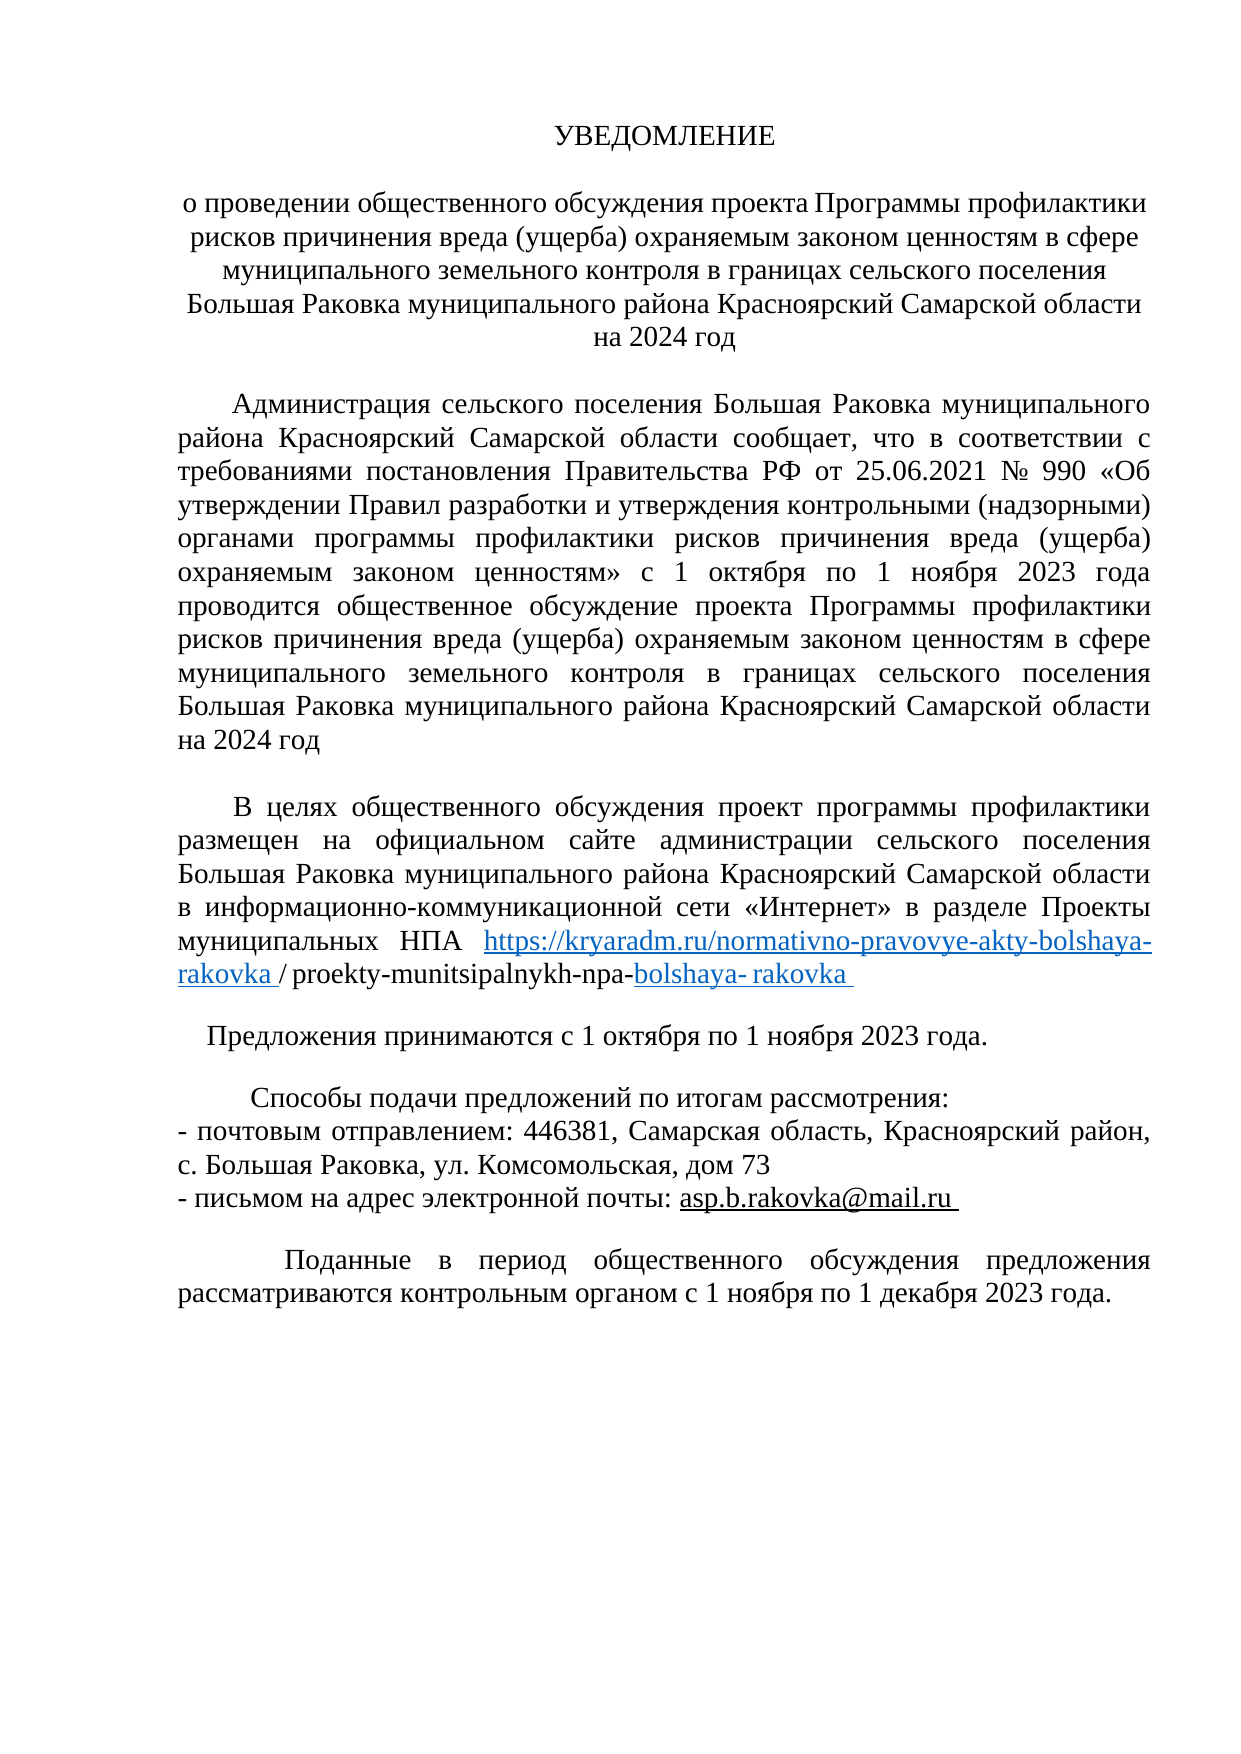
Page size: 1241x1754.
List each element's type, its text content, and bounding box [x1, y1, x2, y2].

text УВЕДОМЛЕНИЕ [177, 118, 1152, 152]
text Поданные в период общественного обсуждения предложения рассматриваются контрольным органом с 1 ноября по 1 декабря 2023 года. [177, 1242, 1152, 1309]
text В целях общественного обсуждения проект программы профилактики размещен на официальном сайте администрации сельского поселения Большая Раковка муниципального района Красноярский Самарской области в информационно-коммуникационной сети «Интернет» в разделе Проекты муниципальных НПА https://kryaradm.ru/normativno-pravovye-akty-bolshaya- rakovka / proekty-munitsipalnykh-npa-bolshaya- rakovka [177, 789, 1152, 990]
text Способы подачи предложений по итогам рассмотрения: [177, 1080, 1152, 1113]
text - письмом на адрес электронной почты: asp.b.rakovka@mail.ru [177, 1180, 1152, 1214]
text Предложения принимаются с 1 октября по 1 ноября 2023 года. [177, 1018, 1152, 1052]
text - почтовым отправлением: 446381, Самарская область, Красноярский район, с. Большая Раковка, ул. Комсомольская, дом 73 [177, 1113, 1152, 1180]
text Администрация сельского поселения Большая Раковка муниципального района Красноярский Самарской области сообщает, что в соответствии с требованиями постановления Правительства РФ от 25.06.2021 № 990 «Об утверждении Правил разработки и утверждения контрольными (надзорными) органами программы профилактики рисков причинения вреда (ущерба) охраняемым законом ценностям» с 1 октября по 1 ноября 2023 года проводится общественное обсуждение проекта Программы профилактики рисков причинения вреда (ущерба) охраняемым законом ценностям в сфере муниципального земельного контроля в границах сельского поселения Большая Раковка муниципального района Красноярский Самарской области на 2024 год [177, 386, 1152, 755]
text о проведении общественного обсуждения проекта Программы профилактики рисков причинения вреда (ущерба) охраняемым законом ценностям в сфере муниципального земельного контроля в границах сельского поселения Большая Раковка муниципального района Красноярский Самарской области на 2024 год [177, 185, 1152, 353]
